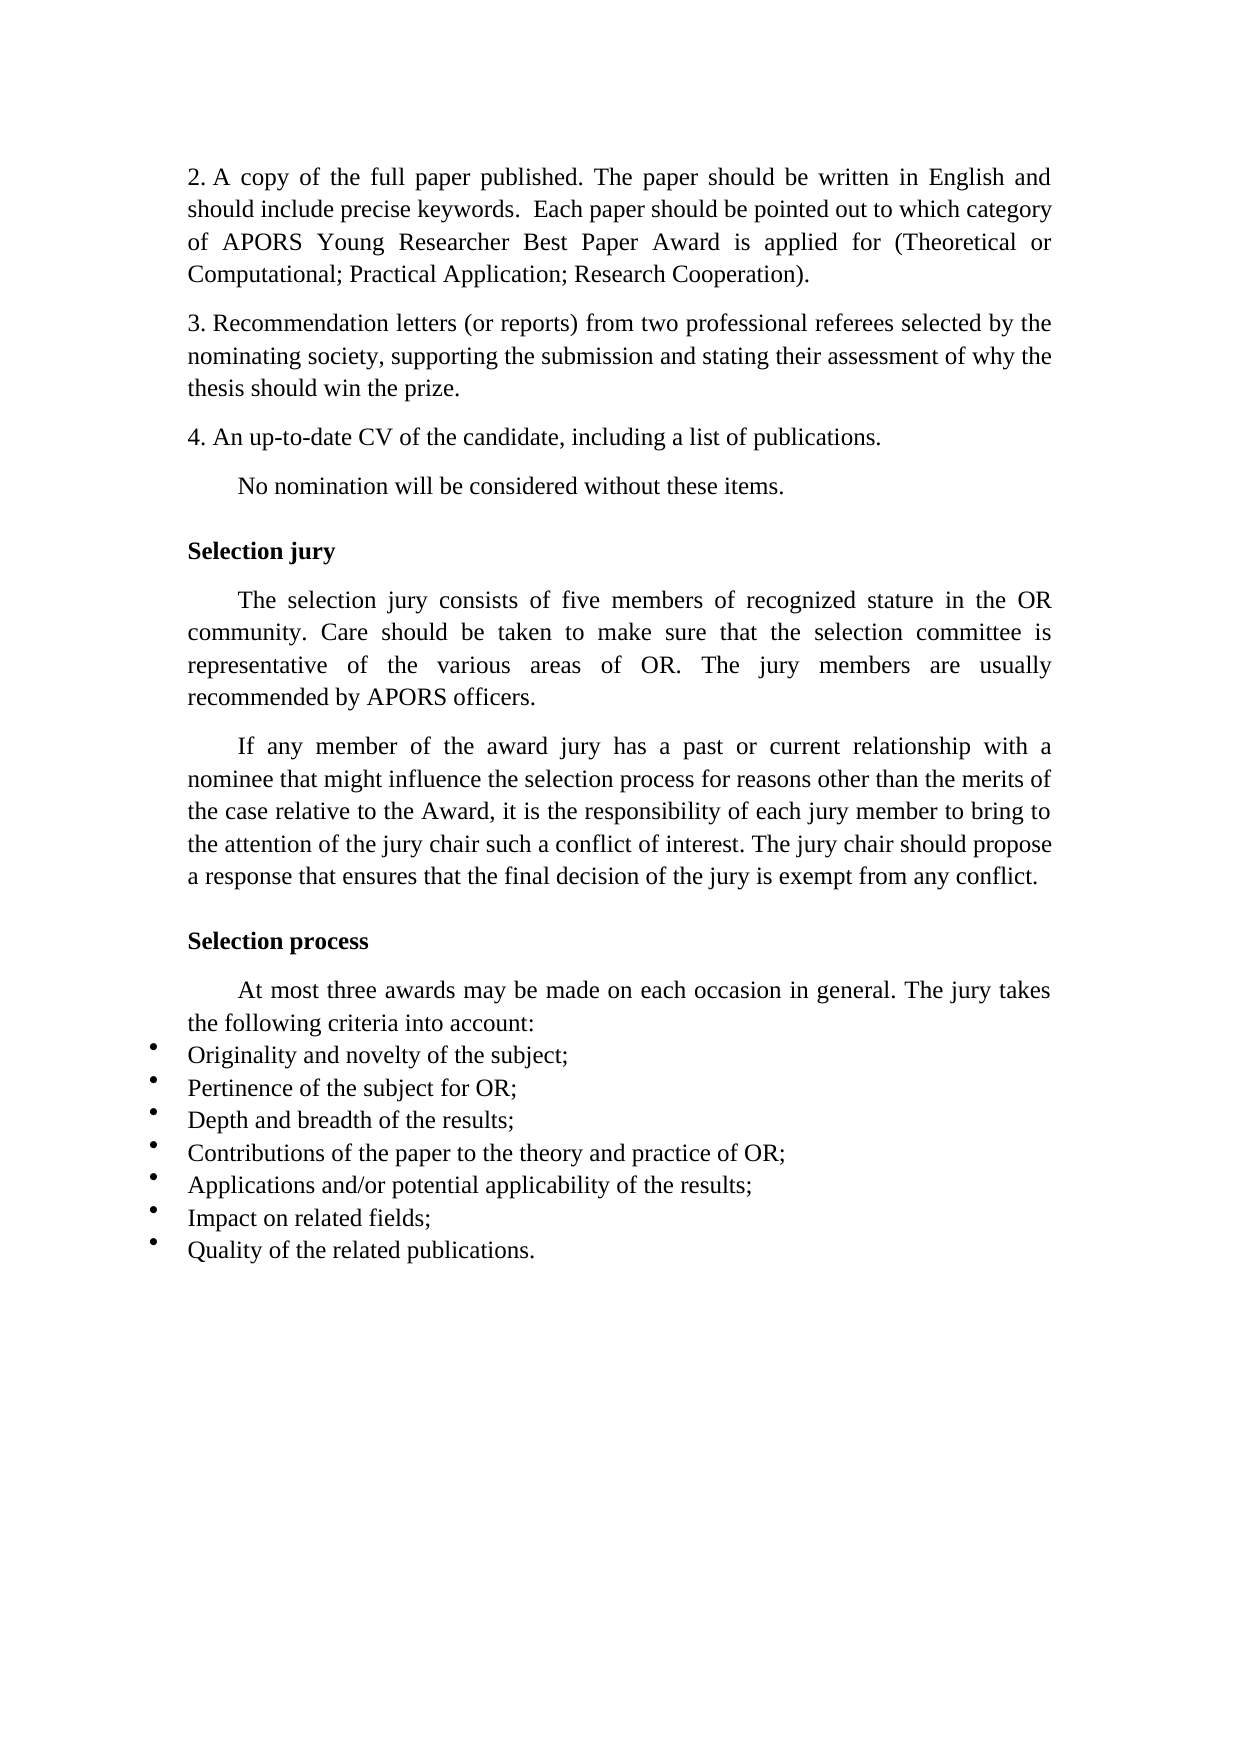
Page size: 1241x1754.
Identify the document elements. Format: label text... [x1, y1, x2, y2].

text Selection jury [187, 536, 1053, 568]
list A copy of the full paper published. The paper should be written in English and should include precise keywords. Each paper should be pointed out to which category of APORS Young Researcher Best Paper Award is applied for (Theoretical or Computational; Practical Application; Research Cooperation). [187, 162, 1053, 292]
list An up-to-date CV of the candidate, including a list of publications. [187, 422, 1053, 455]
list Impact on related fields; [150, 1203, 1053, 1235]
list Recommendation letters (or reports) from two professional referees selected by the nominating society, supporting the submission and stating their assessment of why the thesis should win the prize. [187, 308, 1053, 406]
list Contributions of the paper to the theory and practice of OR; [150, 1138, 1053, 1170]
list Applications and/or potential applicability of the results; [150, 1170, 1053, 1203]
text At most three awards may be made on each occasion in general. The jury takes the following criteria into account: [187, 975, 1053, 1040]
list Originality and novelty of the subject; [150, 1040, 1053, 1073]
text Selection process [187, 926, 1053, 959]
text No nomination will be considered without these items. [187, 471, 1053, 503]
list Quality of the related publications. [150, 1235, 1053, 1268]
list Depth and breadth of the results; [150, 1105, 1053, 1138]
list Pertinence of the subject for OR; [150, 1073, 1053, 1105]
text If any member of the award jury has a past or current relationship with a nominee that might influence the selection process for reasons other than the merits of the case relative to the Award, it is the responsibility of each jury member to bring to the attention of the jury chair such a conflict of interest. The jury chair should propose a response that ensures that the final decision of the jury is exempt from any conflict. [187, 731, 1053, 894]
text The selection jury consists of five members of recognized stature in the OR community. Care should be taken to make sure that the selection committee is representative of the various areas of OR. The jury members are usually recommended by APORS officers. [187, 585, 1053, 715]
